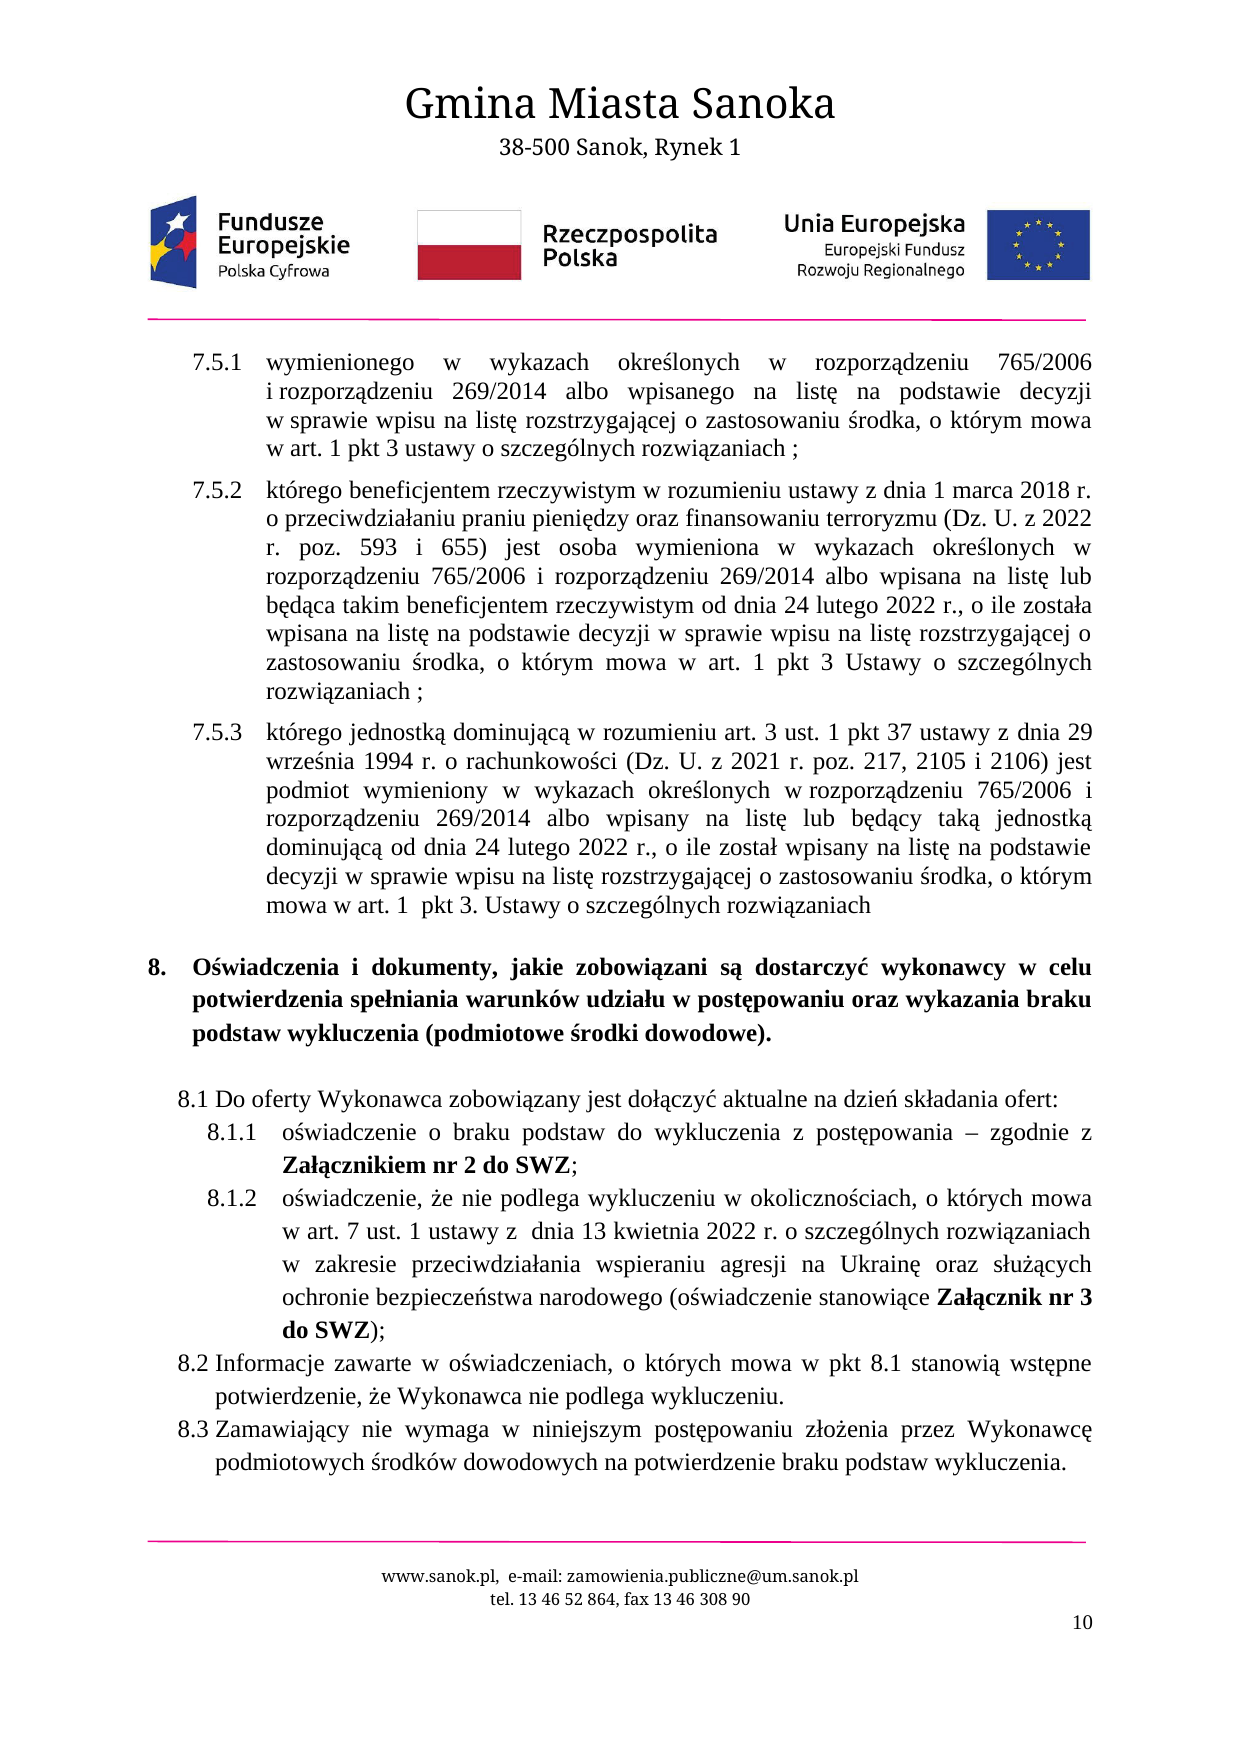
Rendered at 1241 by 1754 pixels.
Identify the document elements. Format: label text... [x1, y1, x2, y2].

picture [147, 193, 1093, 292]
list Informacje zawarte w oświadczeniach, o których mowa w pkt 8.1 stanowią wstępne potwierdzenie, że Wykonawca nie podlega wykluczeniu. [177, 1348, 1093, 1409]
list Do oferty Wykonawca zobowiązany jest dołączyć aktualne na dzień składania ofert: [177, 1084, 1093, 1112]
list oświadczenie, że nie podlega wykluczeniu w okolicznościach, o których mowa w art. 7 ust. 1 ustawy z dnia 13 kwietnia 2022 r. o szczególnych rozwiązaniach w zakresie przeciwdziałania wspieraniu agresji na Ukrainę oraz służących ochronie bezpieczeństwa narodowego (oświadczenie stanowiące Załącznik nr 3 do SWZ); [207, 1183, 1093, 1343]
list oświadczenie o braku podstaw do wykluczenia z postępowania – zgodnie z Załącznikiem nr 2 do SWZ; [207, 1117, 1093, 1178]
list którego jednostką dominującą w rozumieniu art. 3 ust. 1 pkt 37 ustawy z dnia 29 września 1994 r. o rachunkowości (Dz. U. z 2021 r. poz. 217, 2105 i 2106) jest podmiot wymieniony w wykazach określonych w rozporządzeniu 765/2006 i rozporządzeniu 269/2014 albo wpisany na listę lub będący taką jednostką dominującą od dnia 24 lutego 2022 r., o ile został wpisany na listę na podstawie decyzji w sprawie wpisu na listę rozstrzygającej o zastosowaniu środka, o którym mowa w art. 1 pkt 3. Ustawy o szczególnych rozwiązaniach [192, 717, 1093, 918]
list Oświadczenia i dokumenty, jakie zobowiązani są dostarczyć wykonawcy w celu potwierdzenia spełniania warunków udziału w postępowaniu oraz wykazania braku podstaw wykluczenia (podmiotowe środki dowodowe). [148, 952, 1093, 1046]
list Zamawiający nie wymaga w niniejszym postępowaniu złożenia przez Wykonawcę podmiotowych środków dowodowych na potwierdzenie braku podstaw wykluczenia. [177, 1414, 1093, 1476]
list wymienionego w wykazach określonych w rozporządzeniu 765/2006 i rozporządzeniu 269/2014 albo wpisanego na listę na podstawie decyzji w sprawie wpisu na listę rozstrzygającej o zastosowaniu środka, o którym mowa w art. 1 pkt 3 ustawy o szczególnych rozwiązaniach ; [192, 347, 1093, 462]
list którego beneficjentem rzeczywistym w rozumieniu ustawy z dnia 1 marca 2018 r. o przeciwdziałaniu praniu pieniędzy oraz finansowaniu terroryzmu (Dz. U. z 2022 r. poz. 593 i 655) jest osoba wymieniona w wykazach określonych w rozporządzeniu 765/2006 i rozporządzeniu 269/2014 albo wpisana na listę lub będąca takim beneficjentem rzeczywistym od dnia 24 lutego 2022 r., o ile została wpisana na listę na podstawie decyzji w sprawie wpisu na listę rozstrzygającej o zastosowaniu środka, o którym mowa w art. 1 pkt 3 Ustawy o szczególnych rozwiązaniach ; [192, 475, 1093, 705]
